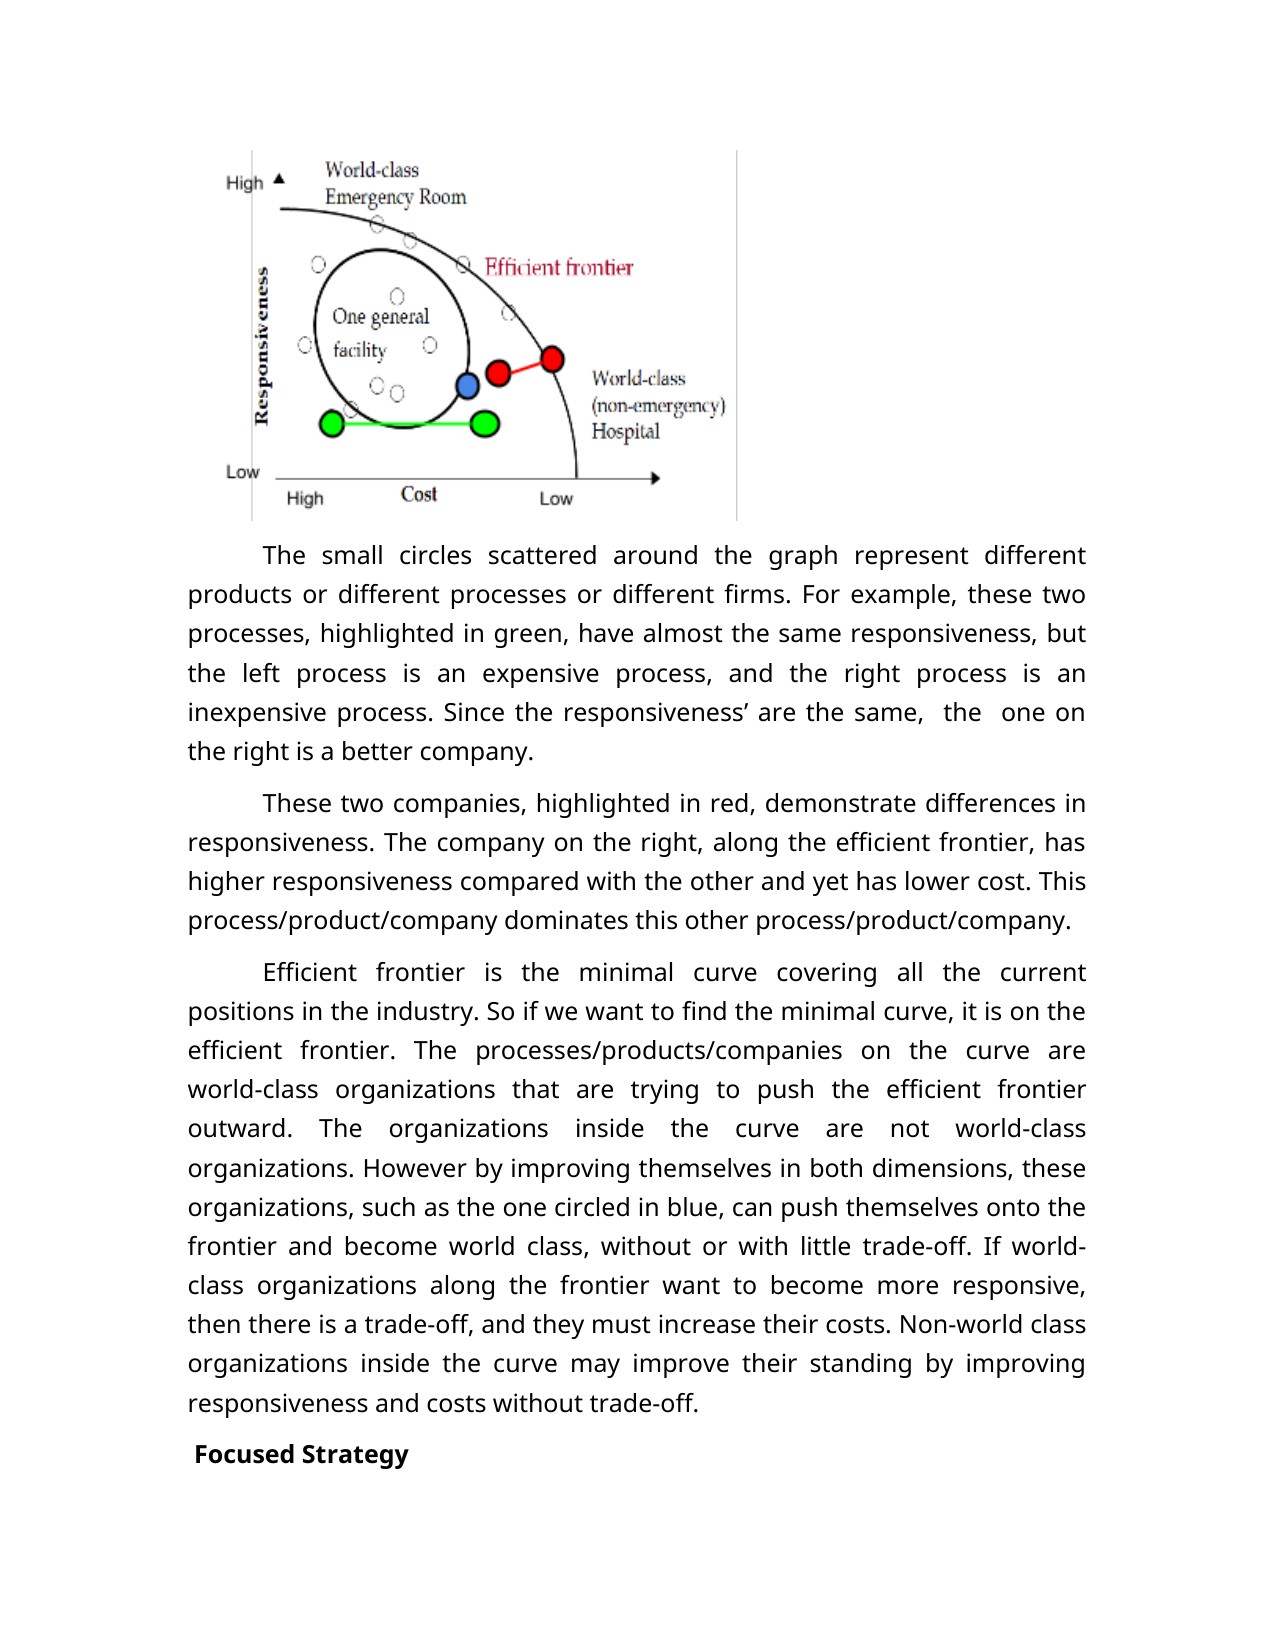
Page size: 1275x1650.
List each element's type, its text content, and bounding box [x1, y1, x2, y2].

text The small circles scattered around the graph represent different products or different processes or different firms. For example, these two processes, highlighted in green, have almost the same responsiveness, but the left process is an expensive process, and the right process is an inexpensive process. Since the responsiveness’ are the same, the one on the right is a better company. [187, 538, 1087, 768]
picture [213, 150, 745, 521]
text Efficient frontier is the minimal curve covering all the current positions in the industry. So if we want to find the minimal curve, it is on the efficient frontier. The processes/products/companies on the curve are world-class organizations that are trying to push the efficient frontier outward. The organizations inside the curve are not world-class organizations. However by improving themselves in both dimensions, these organizations, such as the one circled in blue, can push themselves onto the frontier and become world class, without or with little trade-off. If world-class organizations along the frontier want to become more responsive, then there is a trade-off, and they must increase their costs. Non-world class organizations inside the curve may improve their standing by improving responsiveness and costs without trade-off. [187, 954, 1087, 1419]
text Focused Strategy [187, 1437, 1087, 1471]
text These two companies, highlighted in red, demonstrate differences in responsiveness. The company on the right, along the efficient frontier, has higher responsiveness compared with the other and yet has lower cost. This process/product/company dominates this other process/product/company. [187, 785, 1087, 937]
